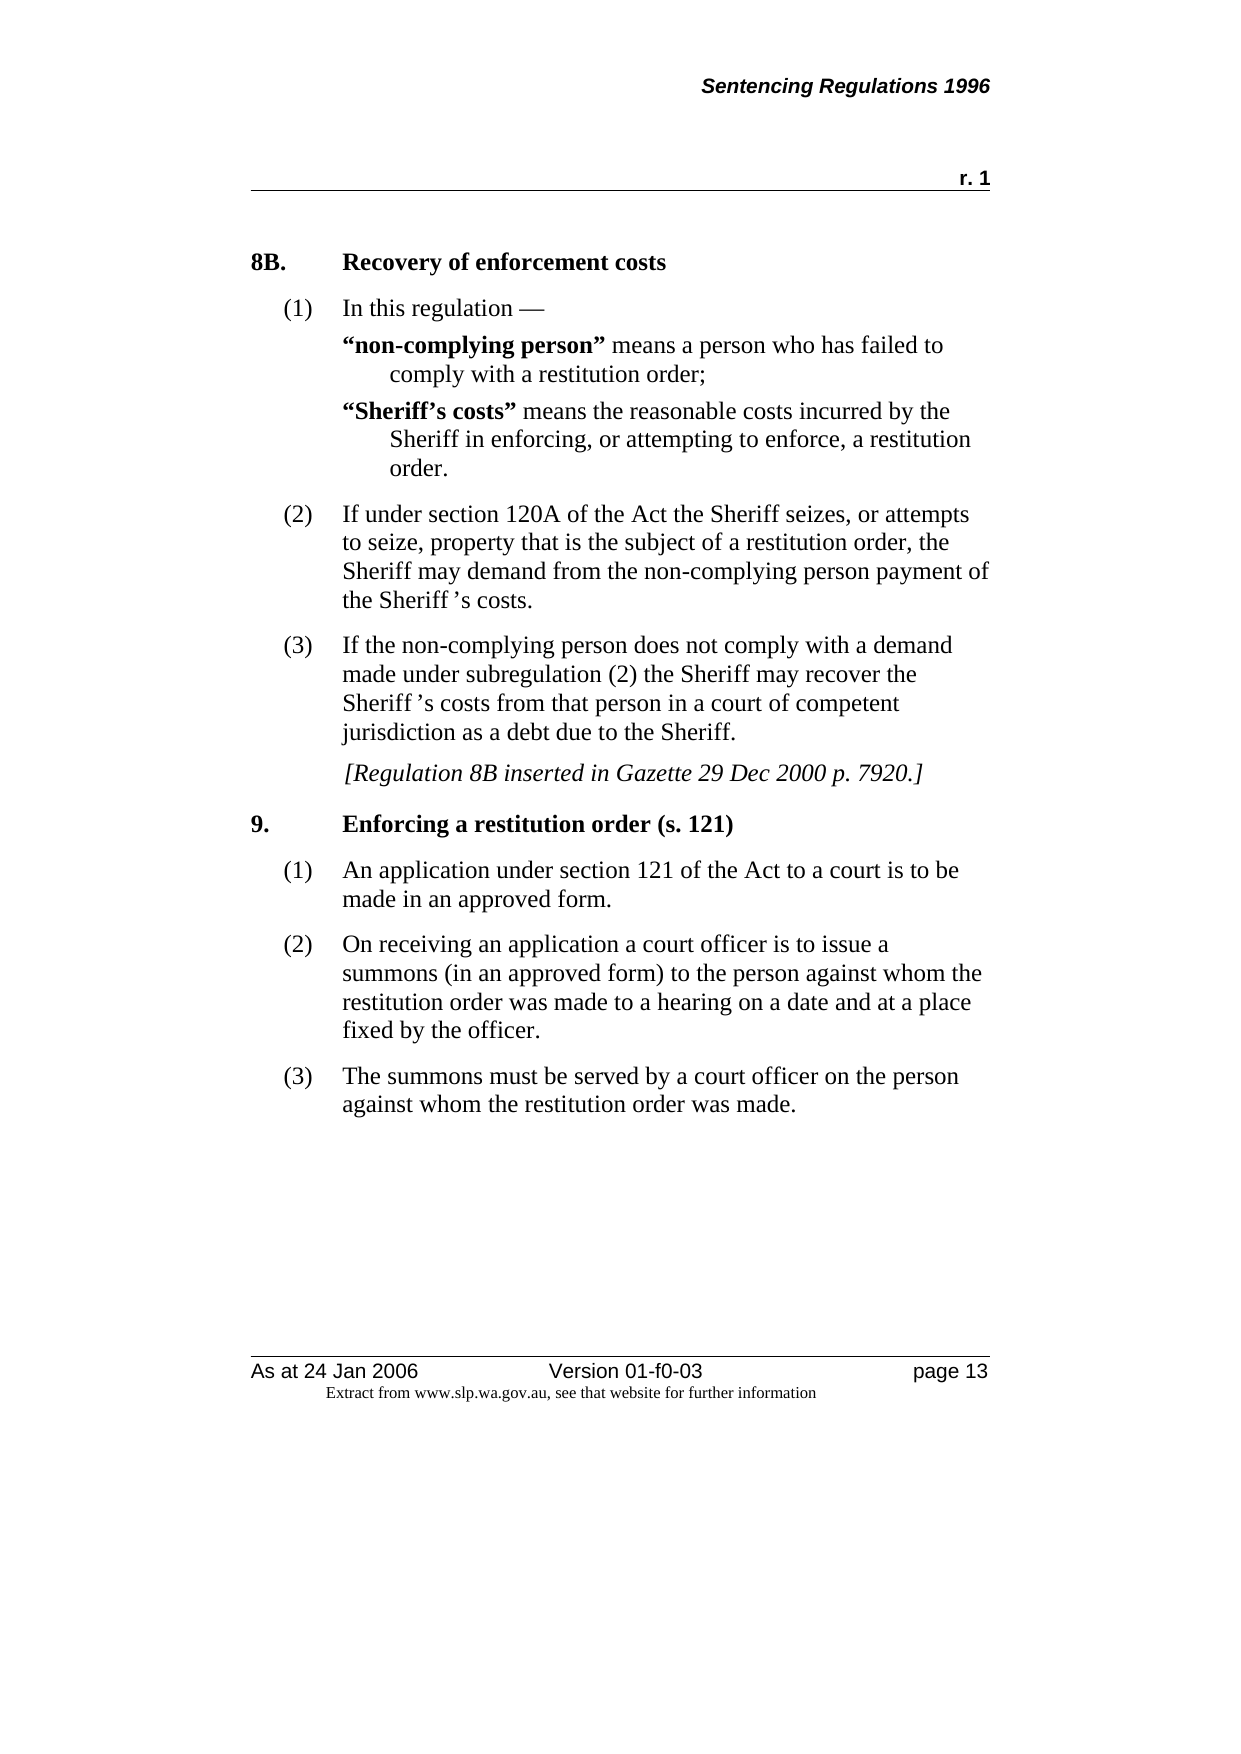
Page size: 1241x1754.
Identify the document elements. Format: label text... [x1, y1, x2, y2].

text (1) In this regulation — [251, 293, 990, 322]
subtitle 9. Enforcing a restitution order (s. 121) [251, 809, 990, 838]
text “Sheriff’s costs” means the reasonable costs incurred by the Sheriff in enforcing, or attempting to enforce, a restitution order. [251, 396, 990, 482]
text (1) An application under section 121 of the Act to a court is to be made in an approved form. [251, 855, 990, 912]
text “non-complying person” means a person who has failed to comply with a restitution order; [251, 330, 990, 387]
text (3) If the non-complying person does not comply with a demand made under subregulation (2) the Sheriff may recover the Sheriff’s costs from that person in a court of competent jurisdiction as a debt due to the Sheriff. [251, 630, 990, 745]
subtitle 8B. Recovery of enforcement costs [251, 247, 990, 276]
text (2) If under section 120A of the Act the Sheriff seizes, or attempts to seize, property that is the subject of a restitution order, the Sheriff may demand from the non-complying person payment of the Sheriff’s costs. [251, 499, 990, 614]
text (2) On receiving an application a court officer is to issue a summons (in an approved form) to the person against whom the restitution order was made to a hearing on a date and at a place fixed by the officer. [251, 929, 990, 1044]
text (3) The summons must be served by a court officer on the person against whom the restitution order was made. [251, 1061, 990, 1118]
text [Regulation 8B inserted in Gazette 29 Dec 2000 p. 7920.] [251, 758, 990, 787]
